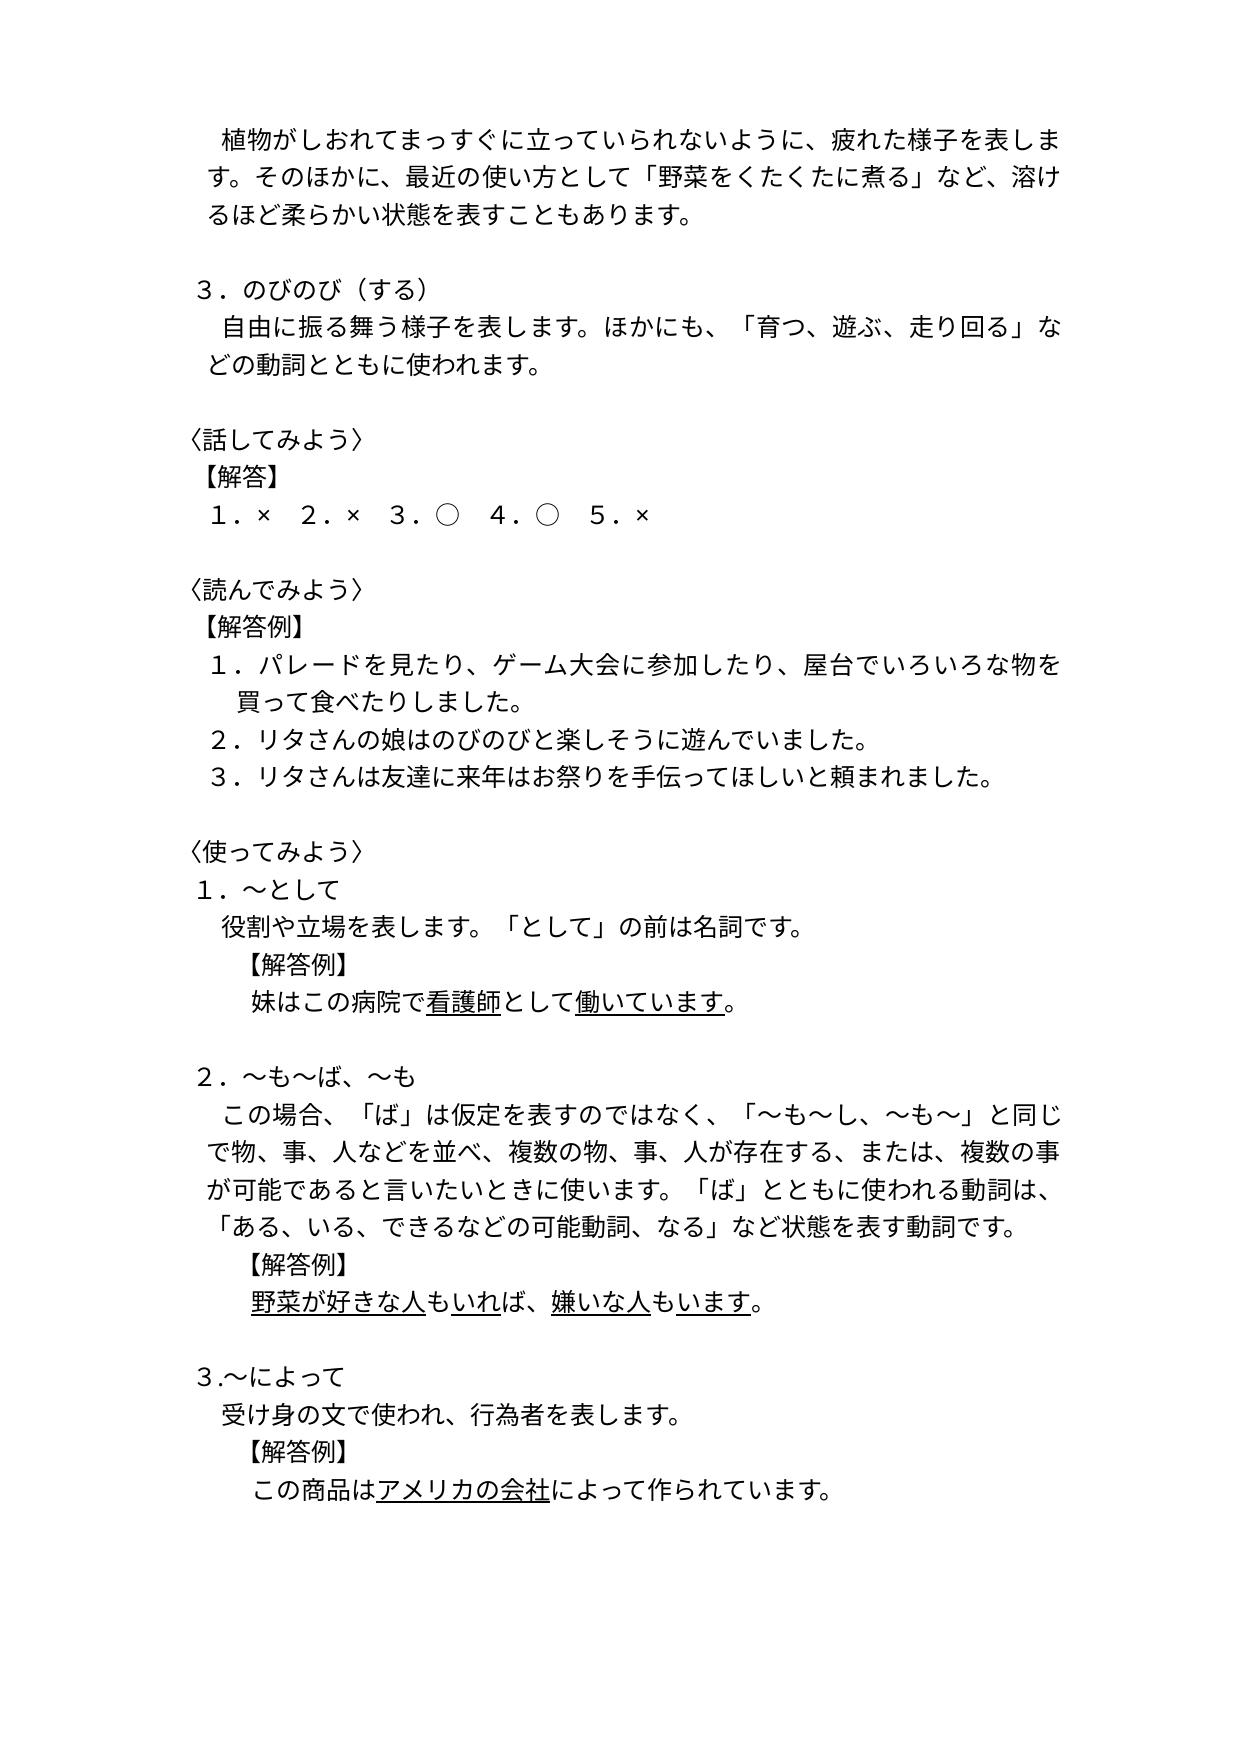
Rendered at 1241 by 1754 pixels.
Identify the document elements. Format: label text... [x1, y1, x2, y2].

text 【解答例】 [177, 607, 1063, 644]
text ２．リタさんの娘はのびのびと楽しそうに遊んでいました。 [207, 719, 1063, 757]
text １．～として [177, 869, 1063, 907]
text 〈話してみよう〉 [177, 419, 1063, 457]
text 野菜が好きな人もいれば、嫌いな人もいます。 [177, 1282, 1063, 1319]
text 役割や立場を表します。「として」の前は名詞です。 [177, 907, 1063, 944]
text ２．～も～ば、～も [177, 1057, 1063, 1094]
text 自由に振る舞う様子を表します。ほかにも、「育つ、遊ぶ、走り回る」などの動詞とともに使われます。 [207, 307, 1063, 382]
text ３．のびのび（する） [177, 269, 1063, 307]
text １．パレードを見たり、ゲーム大会に参加したり、屋台でいろいろな物を買って食べたりしました。 [207, 644, 1063, 719]
text この商品はアメリカの会社によって作られています。 [177, 1469, 1063, 1507]
text 植物がしおれてまっすぐに立っていられないように、疲れた様子を表します。そのほかに、最近の使い方として「野菜をくたくたに煮る」など、溶けるほど柔らかい状態を表すこともあります。 [207, 119, 1063, 232]
text 〈読んでみよう〉 [177, 569, 1063, 607]
text ３.～によって [177, 1357, 1063, 1394]
text 【解答】 [177, 457, 1063, 494]
text １．× ２．× ３．○ ４．○ ５．× [177, 494, 1063, 532]
text 〈使ってみよう〉 [177, 832, 1063, 869]
text 妹はこの病院で看護師として働いています。 [177, 982, 1063, 1019]
text この場合、「ば」は仮定を表すのではなく、「～も～し、～も～」と同じで物、事、人などを並べ、複数の物、事、人が存在する、または、複数の事が可能であると言いたいときに使います。「ば」とともに使われる動詞は、「ある、いる、できるなどの可能動詞、なる」など状態を表す動詞です。 [207, 1094, 1063, 1244]
text 【解答例】 [177, 1244, 1063, 1282]
text 【解答例】 [177, 944, 1063, 982]
text ３．リタさんは友達に来年はお祭りを手伝ってほしいと頼まれました。 [207, 757, 1063, 794]
text 【解答例】 [177, 1432, 1063, 1469]
text 受け身の文で使われ、行為者を表します。 [177, 1394, 1063, 1432]
